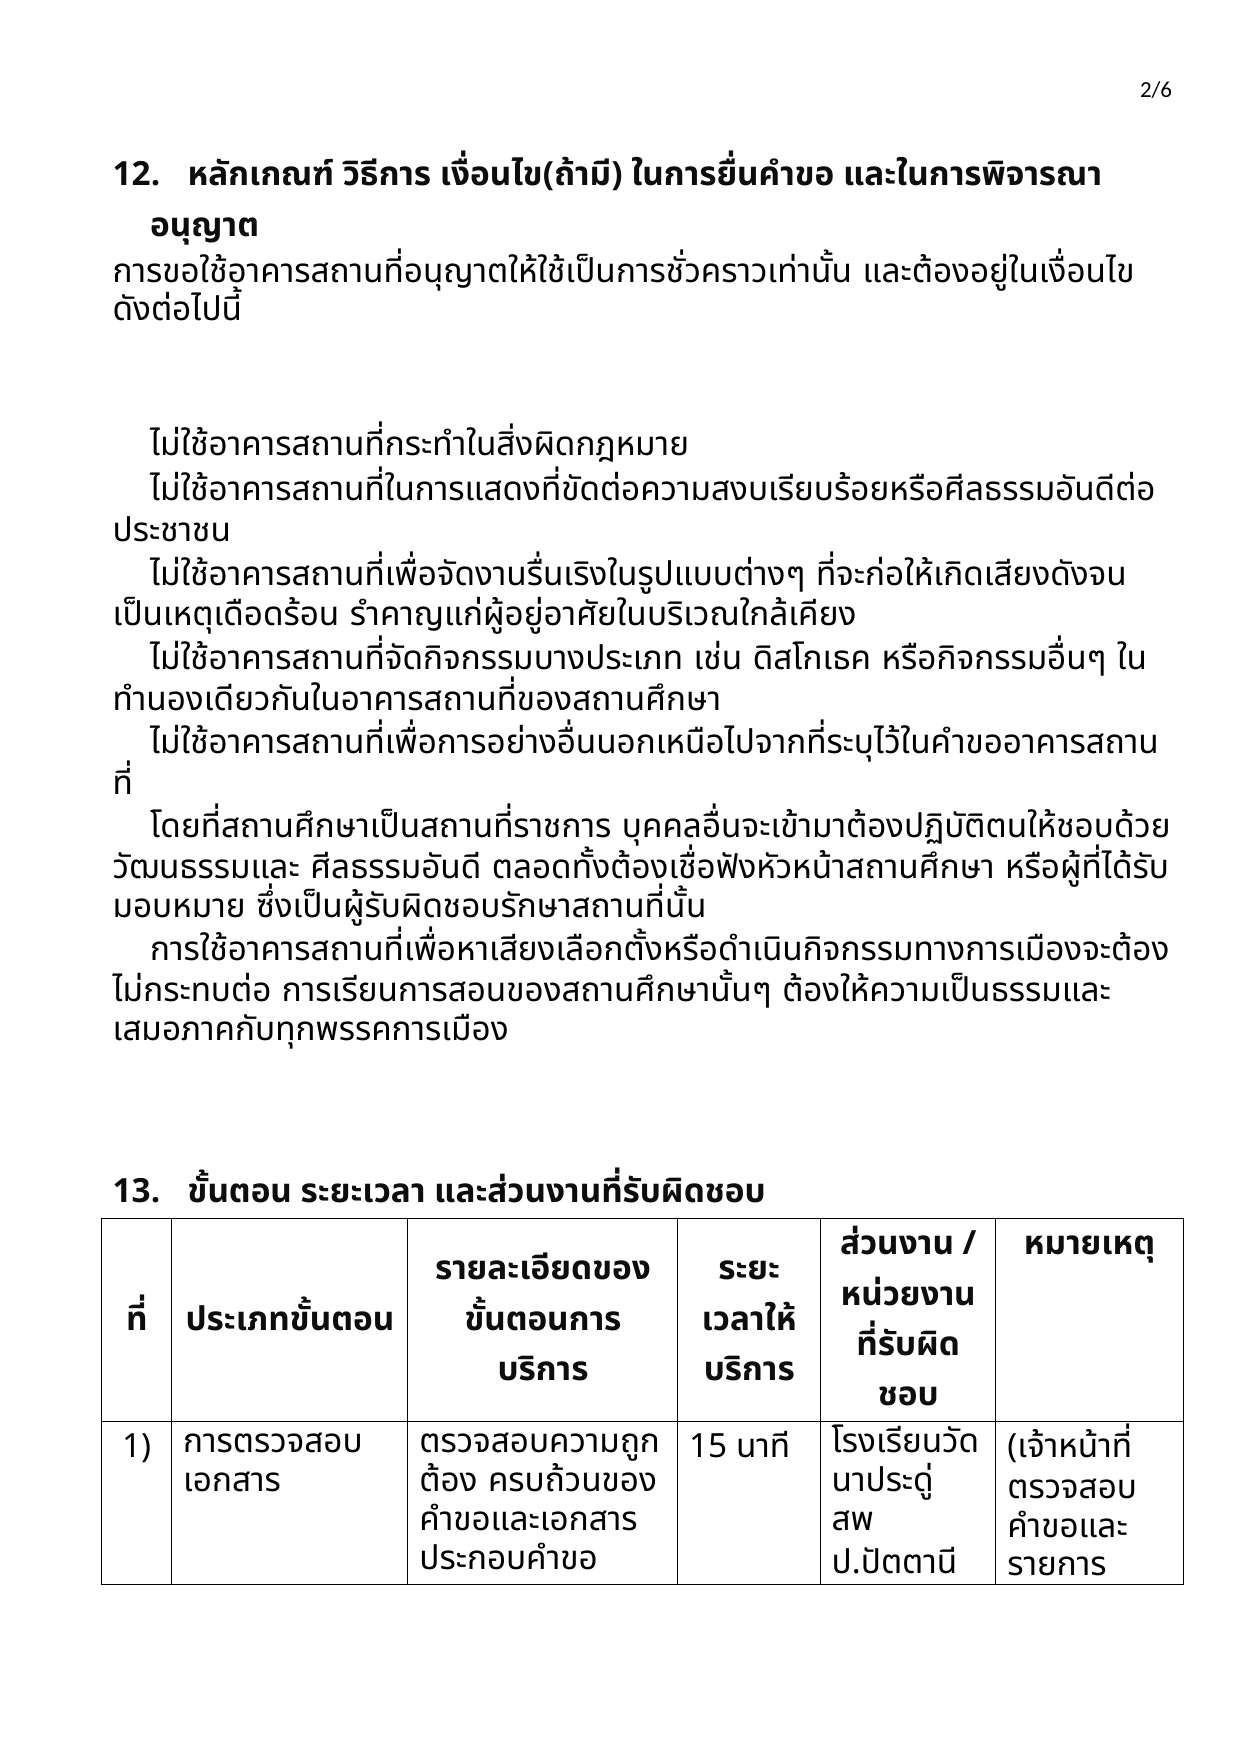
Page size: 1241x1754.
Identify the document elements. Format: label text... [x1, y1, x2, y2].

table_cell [408, 1422, 677, 1584]
list ขั้นตอน ระยะเวลา และส่วนงานที่รับผิดชอบ [112, 1167, 1172, 1218]
table_cell การตรวจสอบเอกสาร [172, 1422, 407, 1584]
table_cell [996, 1422, 1183, 1584]
table_cell 1) [102, 1422, 171, 1584]
list หลักเกณฑ์ วิธีการ เงื่อนไข(ถ้ามี) ในการยื่นคำขอ และในการพิจารณาอนุญาต [112, 150, 1172, 251]
table_header ประเภทขั้นตอน [172, 1219, 407, 1421]
table_cell 15 นาที [678, 1422, 820, 1584]
table_header ระยะเวลาให้บริการ [678, 1219, 820, 1421]
table_header รายละเอียดของขั้นตอนการบริการ [408, 1219, 677, 1421]
text การขอใช้อาคารสถานที่อนุญาตให้ใช้เป็นการชั่วคราวเท่านั้น และต้องอยู่ในเงื่อนไขดังต่อไปนี้ ไม่ใช้อาคารสถานที่กระทำในสิ่งผิดกฎหมาย ไม่ใช้อาคารสถานที่ในการแสดงที่ขัดต่อความสงบเรียบร้อยหรือศีลธรรมอันดีต่อประชาชน ไม่ใช้อาคารสถานที่เพื่อจัดงานรื่นเริงในรูปแบบต่างๆ ที่จะก่อให้เกิดเสียงดังจนเป็นเหตุเดือดร้อน รำคาญแก่ผู้อยู่อาศัยในบริเวณใกล้เคียง ไม่ใช้อาคารสถานที่จัดกิจกรรมบางประเภท เช่น ดิสโกเธค หรือกิจกรรมอื่นๆ ในทำนองเดียวกันในอาคารสถานที่ของสถานศึกษา ไม่ใช้อาคารสถานที่เพื่อการอย่างอื่นนอกเหนือไปจากที่ระบุไว้ในคำขออาคารสถานที่ โดยที่สถานศึกษาเป็นสถานที่ราชการ บุคคลอื่นจะเข้ามาต้องปฏิบัติตนให้ชอบด้วยวัฒนธรรมและ ศีลธรรมอันดี ตลอดทั้งต้องเชื่อฟังหัวหน้าสถานศึกษา หรือผู้ที่ได้รับมอบหมาย ซึ่งเป็นผู้รับผิดชอบรักษาสถานที่นั้น การใช้อาคารสถานที่เพื่อหาเสียงเลือกตั้งหรือดำเนินกิจกรรมทางการเมืองจะต้องไม่กระทบต่อ การเรียนการสอนของสถานศึกษานั้นๆ ต้องให้ความเป็นธรรมและเสมอภาคกับทุกพรรคการเมือง [112, 251, 1172, 1122]
table_header หมายเหตุ [996, 1219, 1183, 1421]
table_header ที่ [102, 1219, 171, 1421]
table_cell โรงเรียนวัดนาประดู่ สพป.ปัตตานี เขต 2 [821, 1422, 995, 1584]
table_header ส่วนงาน / หน่วยงานที่รับผิดชอบ [821, 1219, 995, 1421]
